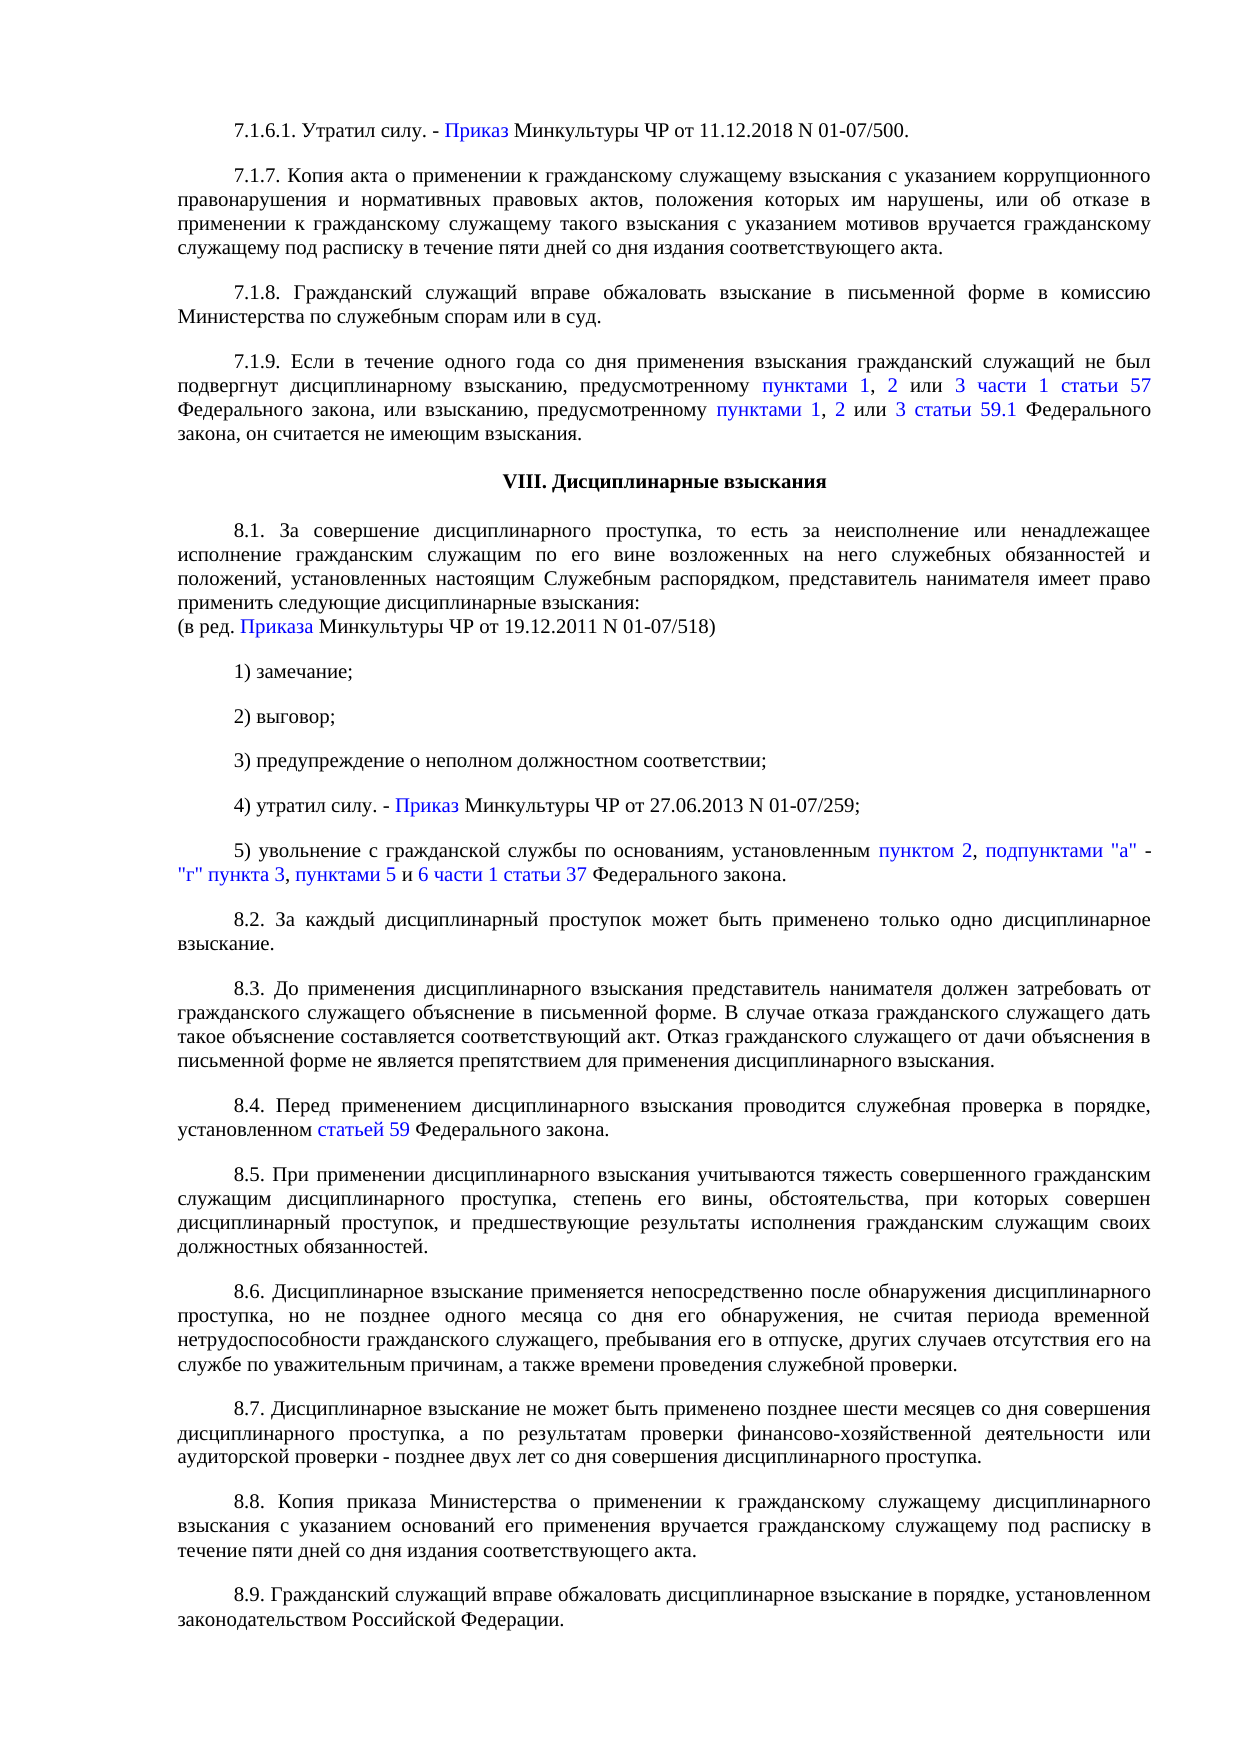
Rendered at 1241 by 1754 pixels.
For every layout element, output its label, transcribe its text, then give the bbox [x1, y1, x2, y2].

text 7.1.9. Если в течение одного года со дня применения взыскания гражданский служащий не был подвергнут дисциплинарному взысканию, предусмотренному пунктами 1, 2 или 3 части 1 статьи 57 Федерального закона, или взысканию, предусмотренному пунктами 1, 2 или 3 статьи 59.1 Федерального закона, он считается не имеющим взыскания. [177, 349, 1152, 445]
text 3) предупреждение о неполном должностном соответствии; [177, 748, 1152, 772]
text 1) замечание; [177, 659, 1152, 683]
text 7.1.7. Копия акта о применении к гражданскому служащему взыскания с указанием коррупционного правонарушения и нормативных правовых актов, положения которых им нарушены, или об отказе в применении к гражданскому служащему такого взыскания с указанием мотивов вручается гражданскому служащему под расписку в течение пяти дней со дня издания соответствующего акта. [177, 163, 1152, 259]
text 8.9. Гражданский служащий вправе обжаловать дисциплинарное взыскание в порядке, установленном законодательством Российской Федерации. [177, 1582, 1152, 1631]
text 8.7. Дисциплинарное взыскание не может быть применено позднее шести месяцев со дня совершения дисциплинарного проступка, а по результатам проверки финансово-хозяйственной деятельности или аудиторской проверки - позднее двух лет со дня совершения дисциплинарного проступка. [177, 1396, 1152, 1468]
text 8.4. Перед применением дисциплинарного взыскания проводится служебная проверка в порядке, установленном статьей 59 Федерального закона. [177, 1093, 1152, 1141]
text 8.1. За совершение дисциплинарного проступка, то есть за неисполнение или ненадлежащее исполнение гражданским служащим по его вине возложенных на него служебных обязанностей и положений, установленных настоящим Служебным распорядком, представитель нанимателя имеет право применить следующие дисциплинарные взыскания: [177, 517, 1152, 614]
title VIII. Дисциплинарные взыскания [177, 469, 1152, 493]
text 7.1.8. Гражданский служащий вправе обжаловать взыскание в письменной форме в комиссию Министерства по служебным спорам или в суд. [177, 280, 1152, 328]
text 8.8. Копия приказа Министерства о применении к гражданскому служащему дисциплинарного взыскания с указанием оснований его применения вручается гражданскому служащему под расписку в течение пяти дней со дня издания соответствующего акта. [177, 1489, 1152, 1562]
text 8.5. При применении дисциплинарного взыскания учитываются тяжесть совершенного гражданским служащим дисциплинарного проступка, степень его вины, обстоятельства, при которых совершен дисциплинарный проступок, и предшествующие результаты исполнения гражданским служащим своих должностных обязанностей. [177, 1162, 1152, 1258]
text 8.3. До применения дисциплинарного взыскания представитель нанимателя должен затребовать от гражданского служащего объяснение в письменной форме. В случае отказа гражданского служащего дать такое объяснение составляется соответствующий акт. Отказ гражданского служащего от дачи объяснения в письменной форме не является препятствием для применения дисциплинарного взыскания. [177, 976, 1152, 1072]
text 8.2. За каждый дисциплинарный проступок может быть применено только одно дисциплинарное взыскание. [177, 907, 1152, 955]
text 5) увольнение с гражданской службы по основаниям, установленным пунктом 2, подпунктами "а" - "г" пункта 3, пунктами 5 и 6 части 1 статьи 37 Федерального закона. [177, 838, 1152, 886]
text 7.1.6.1. Утратил силу. - Приказ Минкультуры ЧР от 11.12.2018 N 01-07/500. [177, 118, 1152, 142]
text (в ред. Приказа Минкультуры ЧР от 19.12.2011 N 01-07/518) [177, 614, 1152, 638]
text 2) выговор; [177, 703, 1152, 728]
text 8.6. Дисциплинарное взыскание применяется непосредственно после обнаружения дисциплинарного проступка, но не позднее одного месяца со дня его обнаружения, не считая периода временной нетрудоспособности гражданского служащего, пребывания его в отпуске, других случаев отсутствия его на службе по уважительным причинам, а также времени проведения служебной проверки. [177, 1279, 1152, 1376]
text 4) утратил силу. - Приказ Минкультуры ЧР от 27.06.2013 N 01-07/259; [177, 793, 1152, 817]
